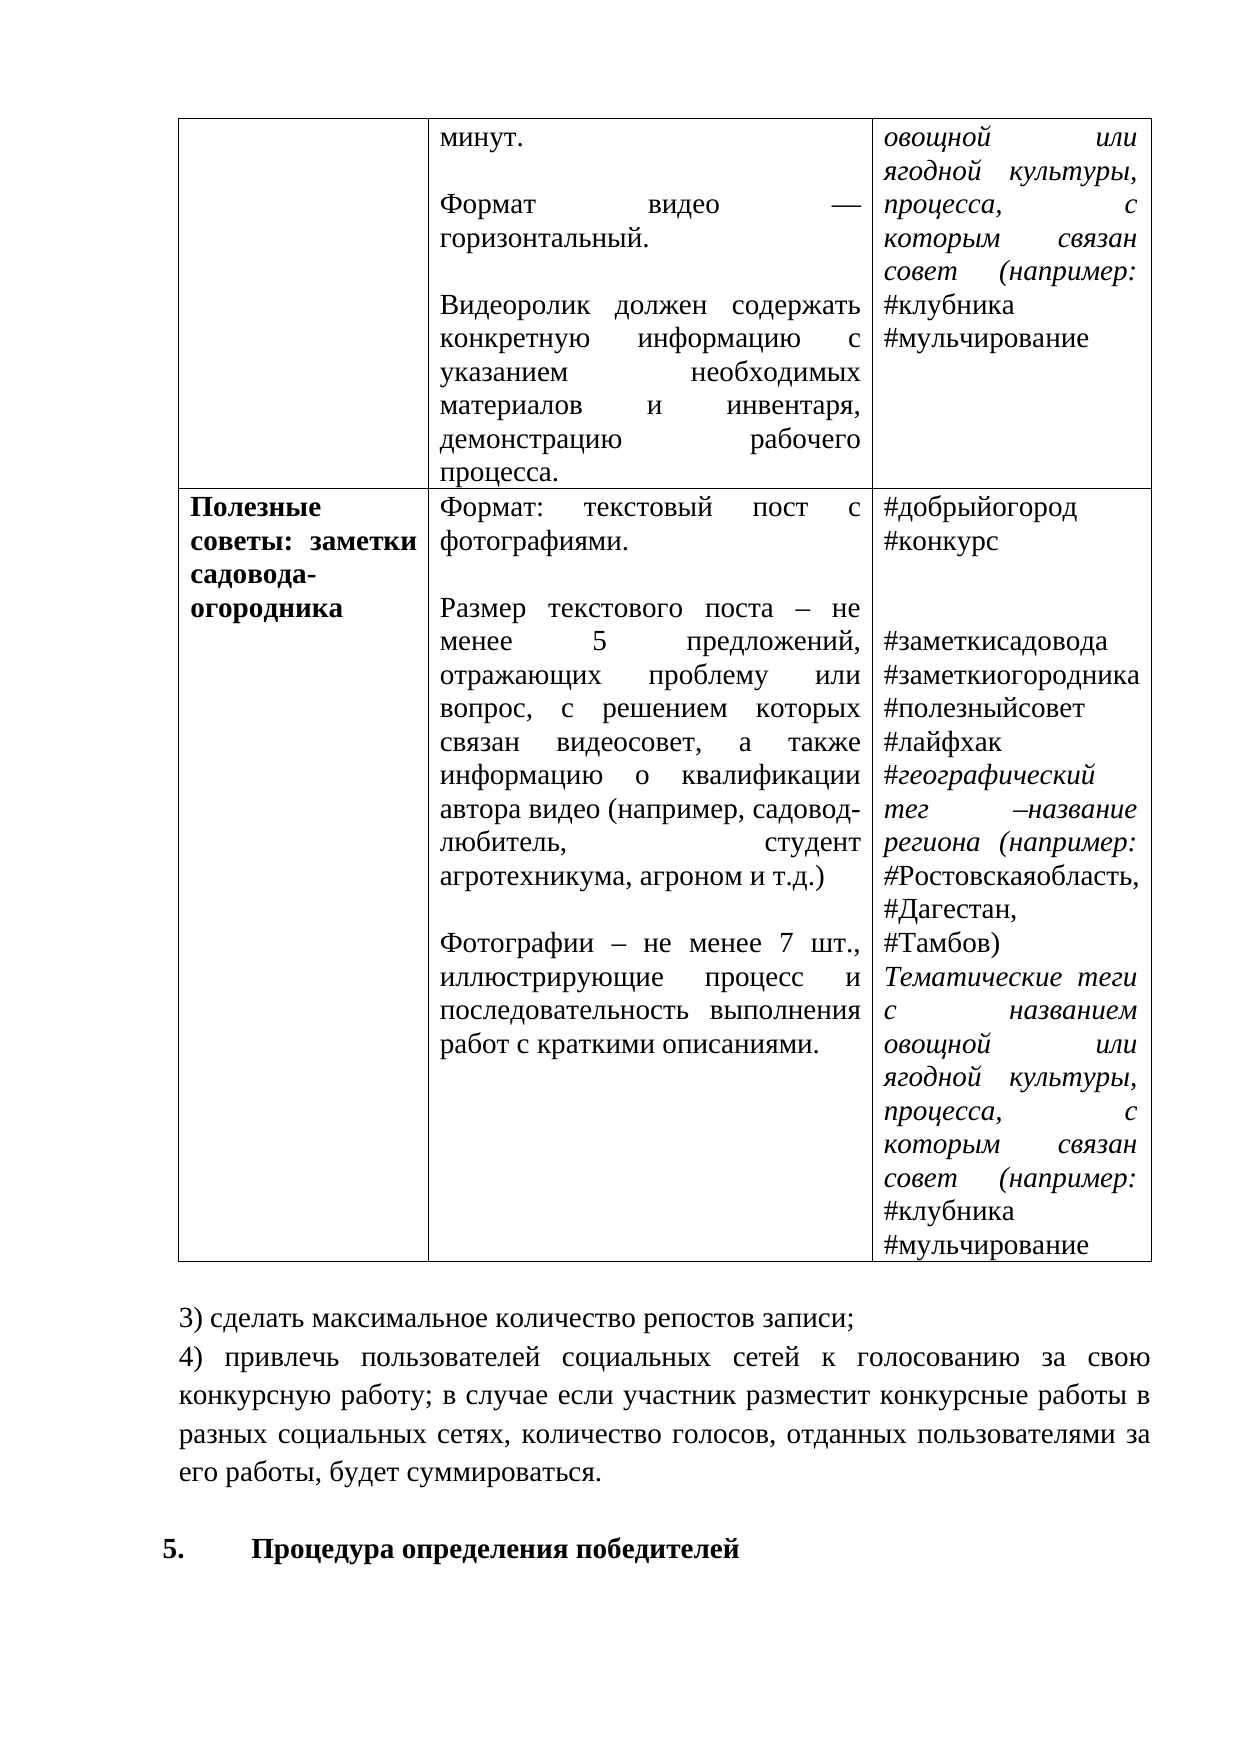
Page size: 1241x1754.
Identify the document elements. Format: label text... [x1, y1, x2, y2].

table_cell Формат: текстовый пост с фотографиями. Размер текстового поста – не менее 5 предложений, отражающих проблему или вопрос, с решением которых связан видеосовет, а также информацию о квалификации автора видео (например, садовод-любитель, студент агротехникума, агроном и т.д.) Фотографии – не менее 7 шт., иллюстрирующие процесс и последовательность выполнения работ с краткими описаниями. [429, 489, 872, 1261]
list Процедура определения победителей [103, 1531, 1152, 1565]
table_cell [179, 119, 428, 488]
table_cell Полезные советы: заметки садовода-огородника [179, 489, 428, 1261]
list 3) сделать максимальное количество репостов записи; [178, 1300, 1152, 1334]
table_cell #добрыйогород #конкурс #заметкисадовода #заметкиогородника #полезныйсовет #лайфхак #географический тег –название региона (например: #Ростовскаяобласть, #Дагестан, #Тамбов) Тематические теги с названием овощной или ягодной культуры, процесса, с которым связан совет (например: #клубника #мульчирование [873, 489, 1151, 1261]
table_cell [429, 119, 872, 488]
list 4) привлечь пользователей социальных сетей к голосованию за свою конкурсную работу; в случае если участник разместит конкурсные работы в разных социальных сетях, количество голосов, отданных пользователями за его работы, будет суммироваться. [178, 1339, 1152, 1488]
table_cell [873, 119, 1151, 488]
